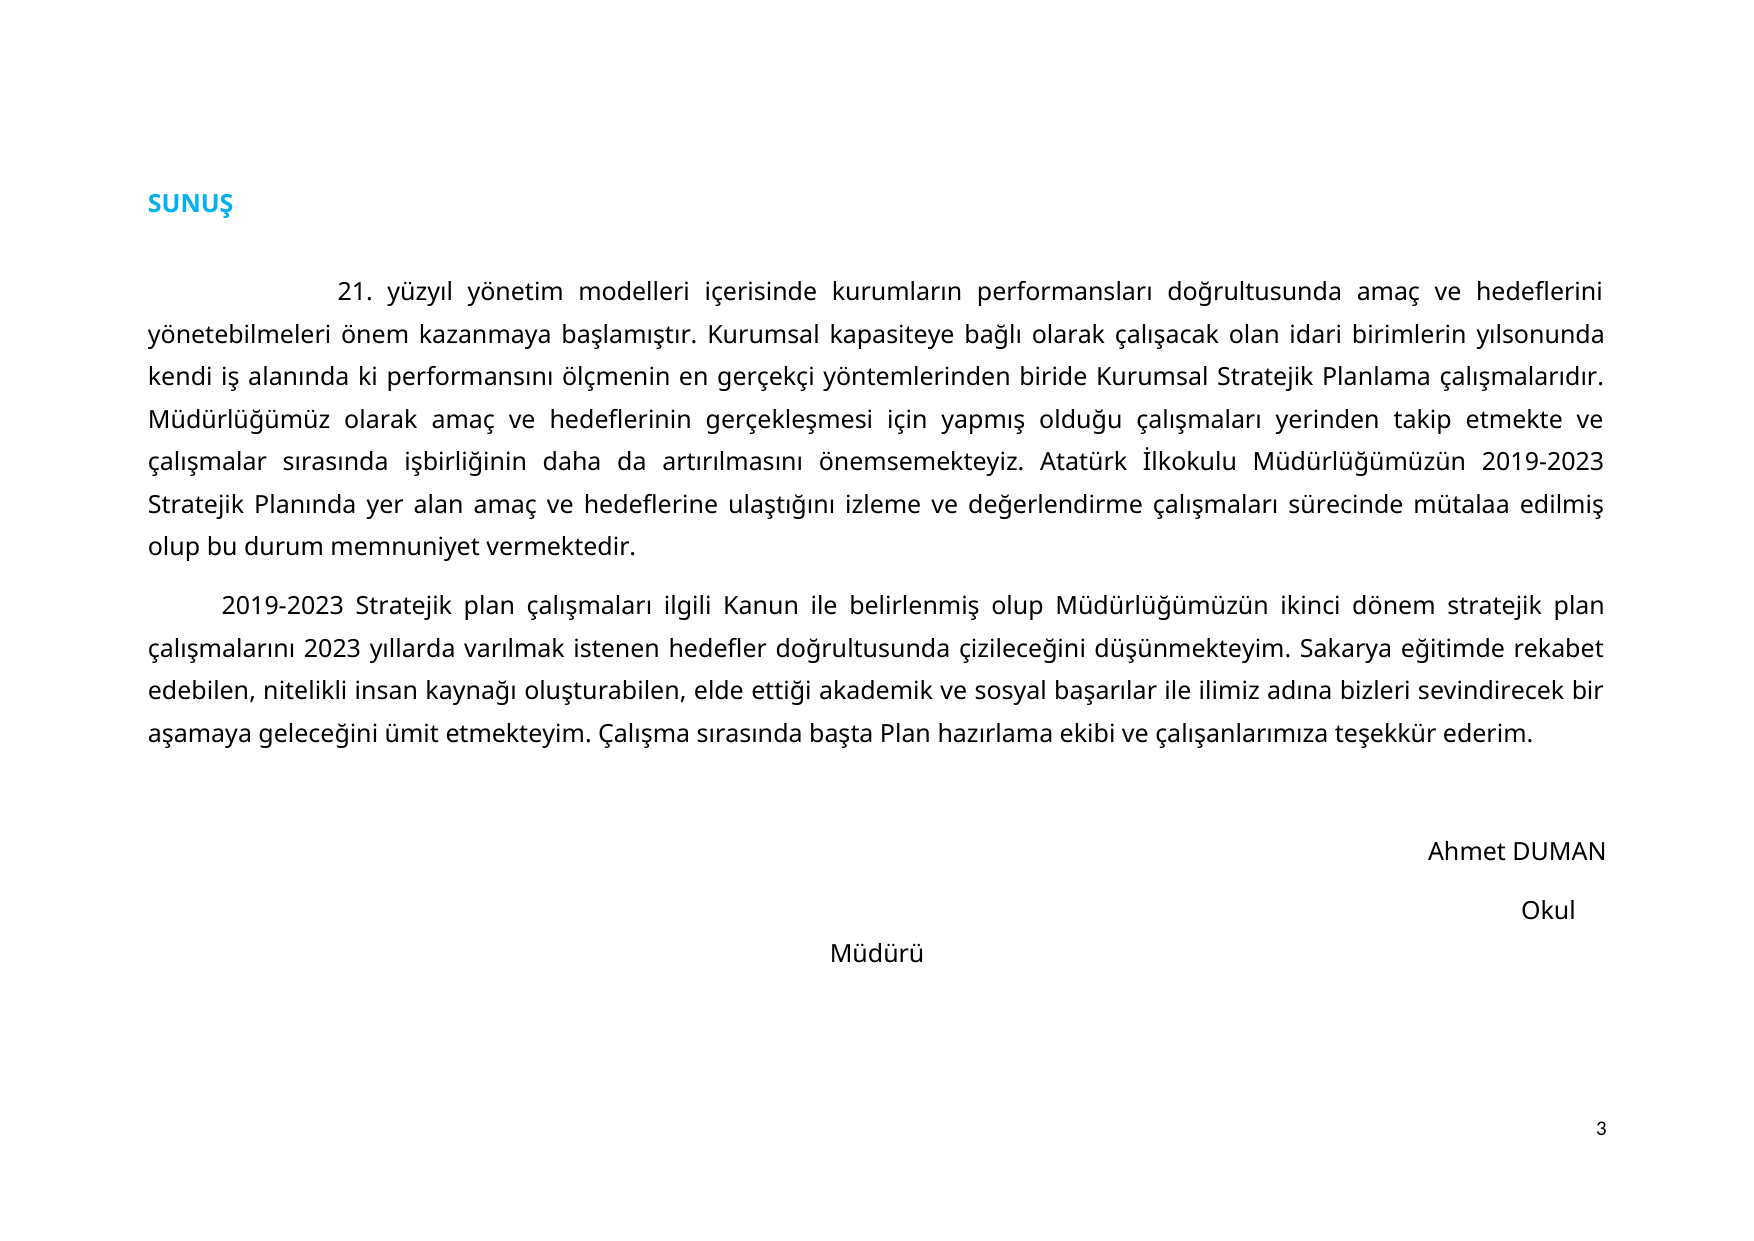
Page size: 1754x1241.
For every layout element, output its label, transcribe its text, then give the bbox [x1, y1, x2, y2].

text Okul Müdürü [148, 893, 1606, 969]
text Ahmet DUMAN [148, 834, 1606, 868]
text 21. yüzyıl yönetim modelleri içerisinde kurumların performansları doğrultusunda amaç ve hedeflerini yönetebilmeleri önem kazanmaya başlamıştır. Kurumsal kapasiteye bağlı olarak çalışacak olan idari birimlerin yılsonunda kendi iş alanında ki performansını ölçmenin en gerçekçi yöntemlerinden biride Kurumsal Stratejik Planlama çalışmalarıdır. Müdürlüğümüz olarak amaç ve hedeflerinin gerçekleşmesi için yapmış olduğu çalışmaları yerinden takip etmekte ve çalışmalar sırasında işbirliğinin daha da artırılmasını önemsemekteyiz. Atatürk İlkokulu Müdürlüğümüzün 2019-2023 Stratejik Planında yer alan amaç ve hedeflerine ulaştığını izleme ve değerlendirme çalışmaları sürecinde mütalaa edilmiş olup bu durum memnuniyet vermektedir. [148, 274, 1606, 563]
subtitle SUNUŞ [148, 185, 1606, 219]
text 2019-2023 Stratejik plan çalışmaları ilgili Kanun ile belirlenmiş olup Müdürlüğümüzün ikinci dönem stratejik plan çalışmalarını 2023 yıllarda varılmak istenen hedefler doğrultusunda çizileceğini düşünmekteyim. Sakarya eğitimde rekabet edebilen, nitelikli insan kaynağı oluşturabilen, elde ettiği akademik ve sosyal başarılar ile ilimiz adına bizleri sevindirecek bir aşamaya geleceğini ümit etmekteyim. Çalışma sırasında başta Plan hazırlama ekibi ve çalışanlarımıza teşekkür ederim. [148, 588, 1606, 749]
